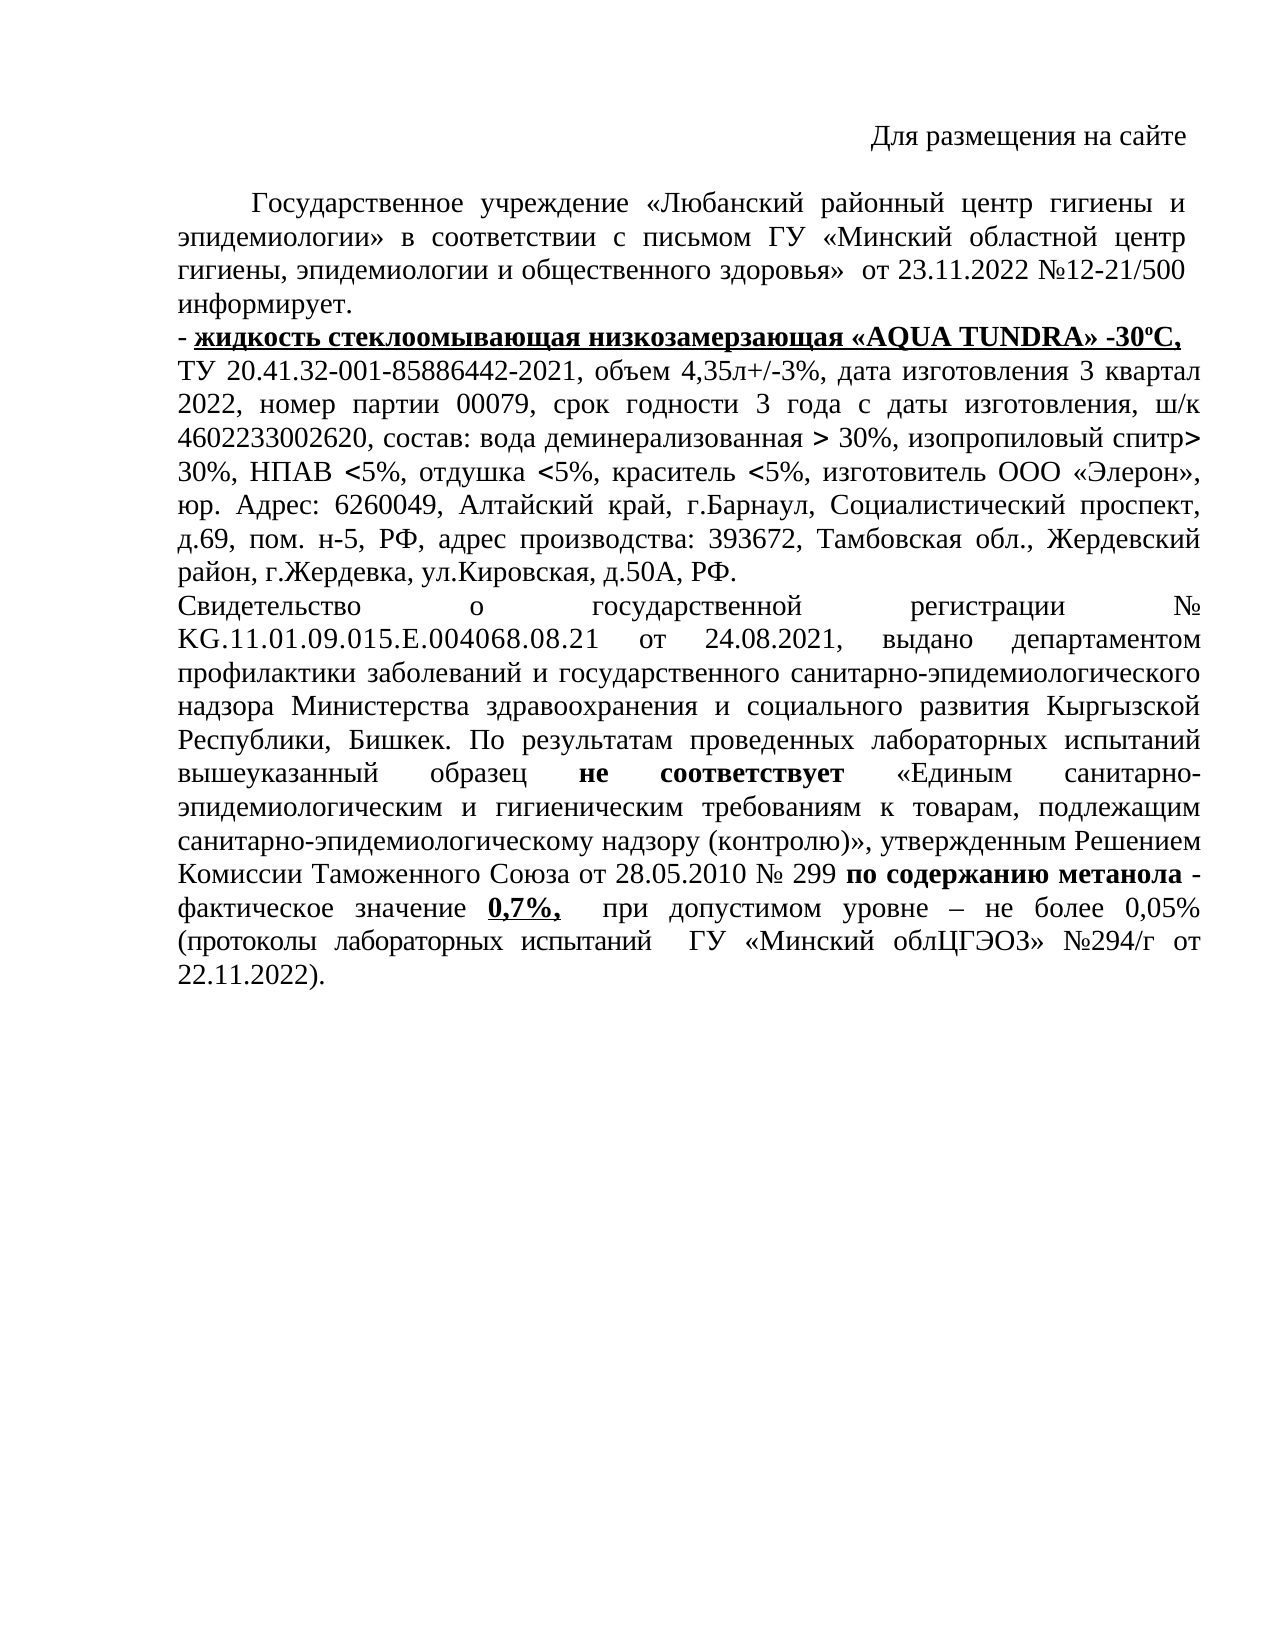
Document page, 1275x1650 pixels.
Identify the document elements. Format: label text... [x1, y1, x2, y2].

text ТУ 20.41.32-001-85886442-2021, объем 4,35л+/-3%, дата изготовления 3 квартал 2022, номер партии 00079, срок годности 3 года с даты изготовления, ш/к 4602233002620, состав: вода деминерализованная 30%, изопропиловый спитр 30%, НПАВ 5%, отдушка 5%, краситель 5%, изготовитель ООО «Элерон», юр. Адрес: 6260049, Алтайский край, г.Барнаул, Социалистический проспект, д.69, пом. н-5, РФ, адрес производства: 393672, Тамбовская обл., Жердевский район, г.Жердевка, ул.Кировская, д.50А, РФ. [177, 353, 1201, 588]
text Государственное учреждение «Любанский районный центр гигиены и эпидемиологии» в соответствии с письмом ГУ «Минский областной центр гигиены, эпидемиологии и общественного здоровья» от 23.11.2022 №12-21/500 информирует. [177, 185, 1186, 319]
text - жидкость стеклоомывающая низкозамерзающая «AQUA TUNDRA» -30оС, [177, 319, 1201, 353]
text Для размещения на сайте [177, 118, 1186, 152]
text Свидетельство о государственной регистрации № KG.11.01.09.015.Е.004068.08.21 от 24.08.2021, выдано департаментом профилактики заболеваний и государственного санитарно-эпидемиологического надзора Министерства здравоохранения и социального развития Кыргызской Республики, Бишкек. По результатам проведенных лабораторных испытаний вышеуказанный образец не соответствует «Единым санитарно-эпидемиологическим и гигиеническим требованиям к товарам, подлежащим санитарно-эпидемиологическому надзору (контролю)», утвержденным Решением Комиссии Таможенного Союза от 28.05.2010 № 299 по содержанию метанола - фактическое значение 0,7%, при допустимом уровне – не более 0,05% (протоколы лабораторных испытаний ГУ «Минский облЦГЭОЗ» №294/г от 22.11.2022). [177, 588, 1201, 990]
